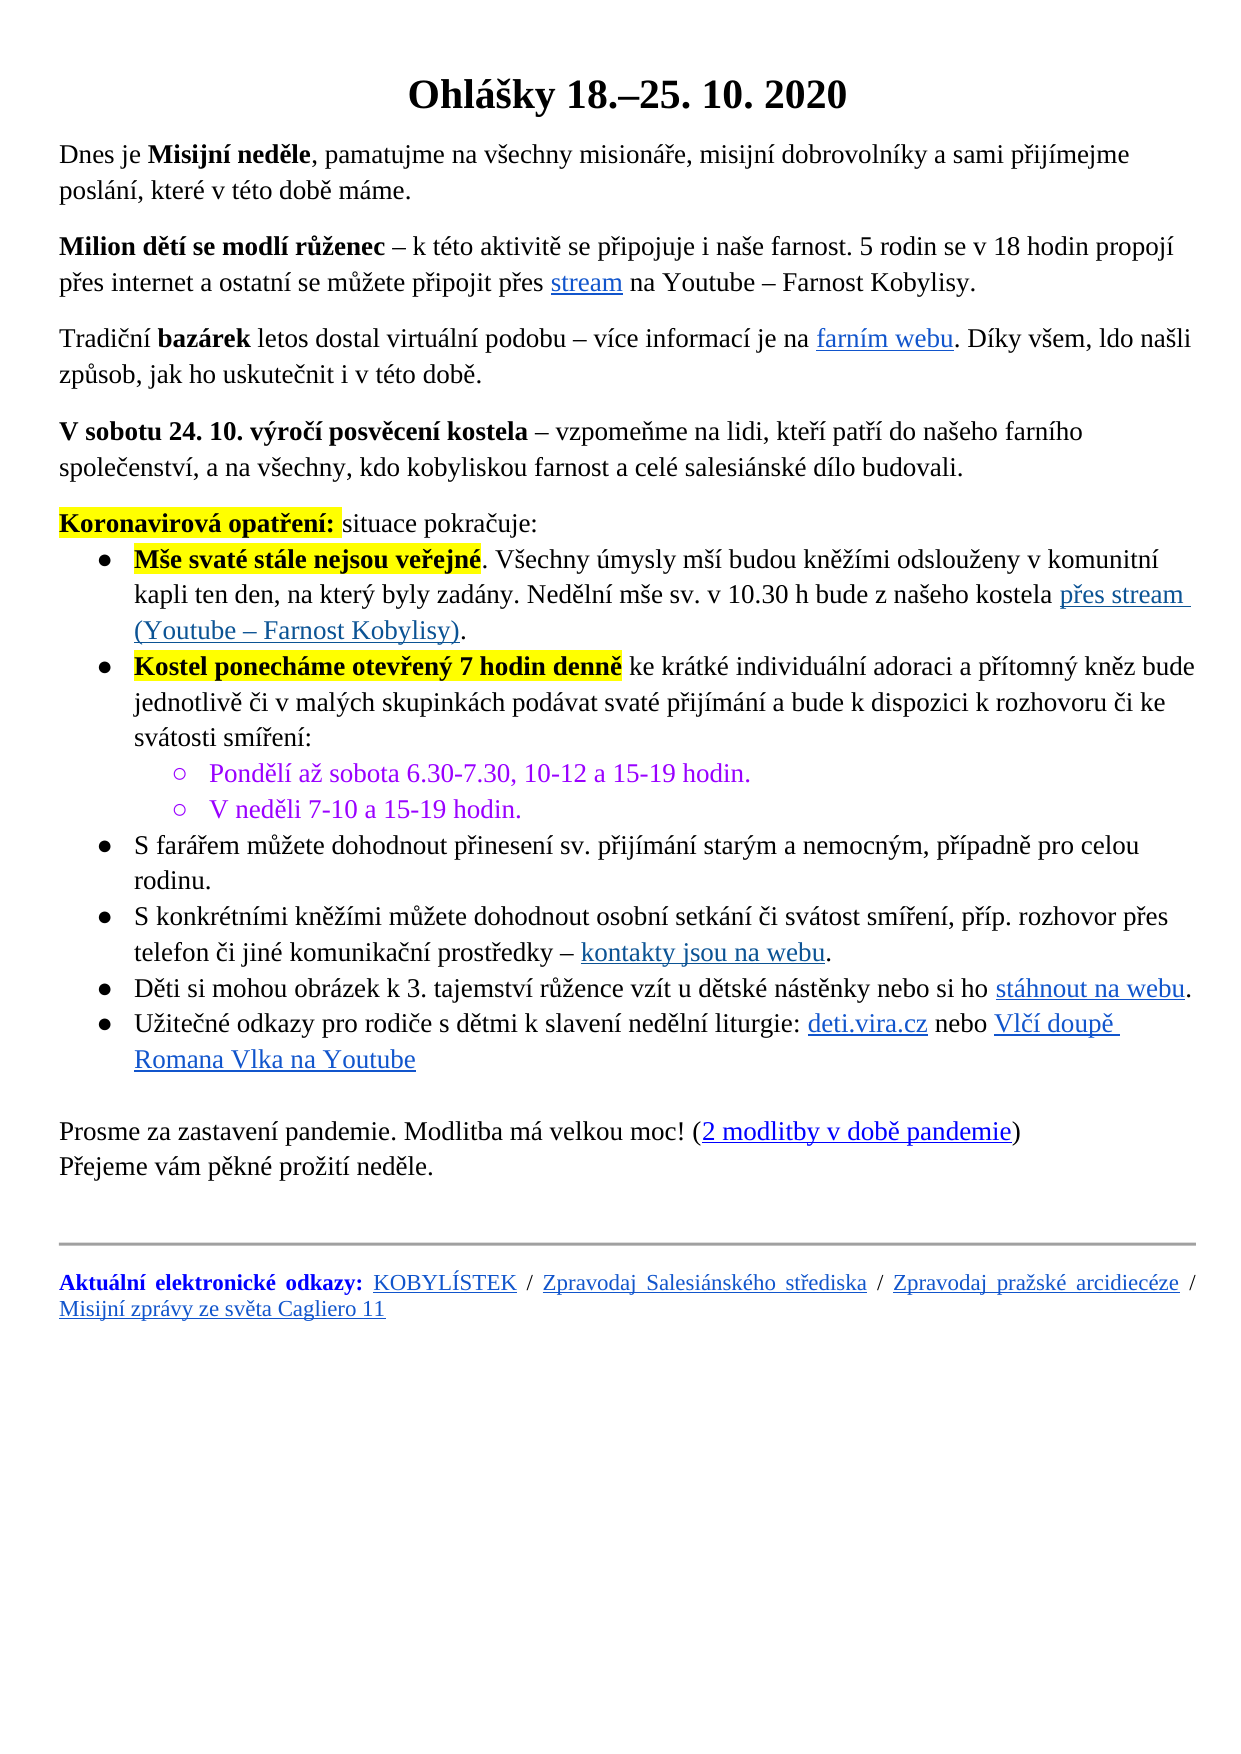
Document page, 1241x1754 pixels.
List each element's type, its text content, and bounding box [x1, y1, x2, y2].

text Ohlášky 18.–25. 10. 2020 [59, 69, 1196, 117]
list Děti si mohou obrázek k 3. tajemství růžence vzít u dětské nástěnky nebo si ho stáhnout na webu. [96, 972, 1196, 1003]
text Tradiční bazárek letos dostal virtuální podobu – více informací je na farním webu. Díky všem, ldo našli způsob, jak ho uskutečnit i v této době. [59, 323, 1196, 389]
list Užitečné odkazy pro rodiče s dětmi k slavení nedělní liturgie: deti.vira.cz nebo Vlčí doupě Romana Vlka na Youtube [96, 1007, 1196, 1074]
list Mše svaté stále nejsou veřejné. Všechny úmysly mší budou kněžími odslouženy v komunitní kapli ten den, na který byly zadány. Nedělní mše sv. v 10.30 h bude z našeho kostela přes stream (Youtube – Farnost Kobylisy). [96, 543, 1196, 646]
text Koronavirová opatření: situace pokračuje: [342, 507, 1196, 538]
text Aktuální elektronické odkazy: KOBYLÍSTEK / Zpravodaj Salesiánského střediska / Zpravodaj pražské arcidiecéze / Misijní zprávy ze světa Cagliero 11 [59, 1269, 1196, 1322]
text Dnes je Misijní neděle, pamatujme na všechny misionáře, misijní dobrovolníky a sami přijímejme poslání, které v této době máme. [59, 138, 1196, 205]
list Pondělí až sobota 6.30-7.30, 10-12 a 15-19 hodin. [171, 757, 1196, 788]
list V neděli 7-10 a 15-19 hodin. [171, 793, 1196, 824]
list S konkrétními kněžími můžete dohodnout osobní setkání či svátost smíření, příp. rozhovor přes telefon či jiné komunikační prostředky – kontakty jsou na webu. [96, 900, 1196, 967]
list Kostel ponecháme otevřený 7 hodin denně ke krátké individuální adoraci a přítomný kněz bude jednotlivě či v malých skupinkách podávat svaté přijímání a bude k dispozici k rozhovoru či ke svátosti smíření: [96, 650, 1196, 753]
text Milion dětí se modlí růženec – k této aktivitě se připojuje i naše farnost. 5 rodin se v 18 hodin propojí přes internet a ostatní se můžete připojit přes stream na Youtube – Farnost Kobylisy. [59, 230, 1196, 297]
text Přejeme vám pěkné prožití neděle. [59, 1150, 1196, 1181]
list S farářem můžete dohodnout přinesení sv. přijímání starým a nemocným, případně pro celou rodinu. [96, 829, 1196, 896]
text Prosme za zastavení pandemie. Modlitba má velkou moc! (2 modlitby v době pandemie) [59, 1114, 1196, 1146]
text V sobotu 24. 10. výročí posvěcení kostela – vzpomeňme na lidi, kteří patří do našeho farního společenství, a na všechny, kdo kobyliskou farnost a celé salesiánské dílo budovali. [59, 415, 1196, 482]
